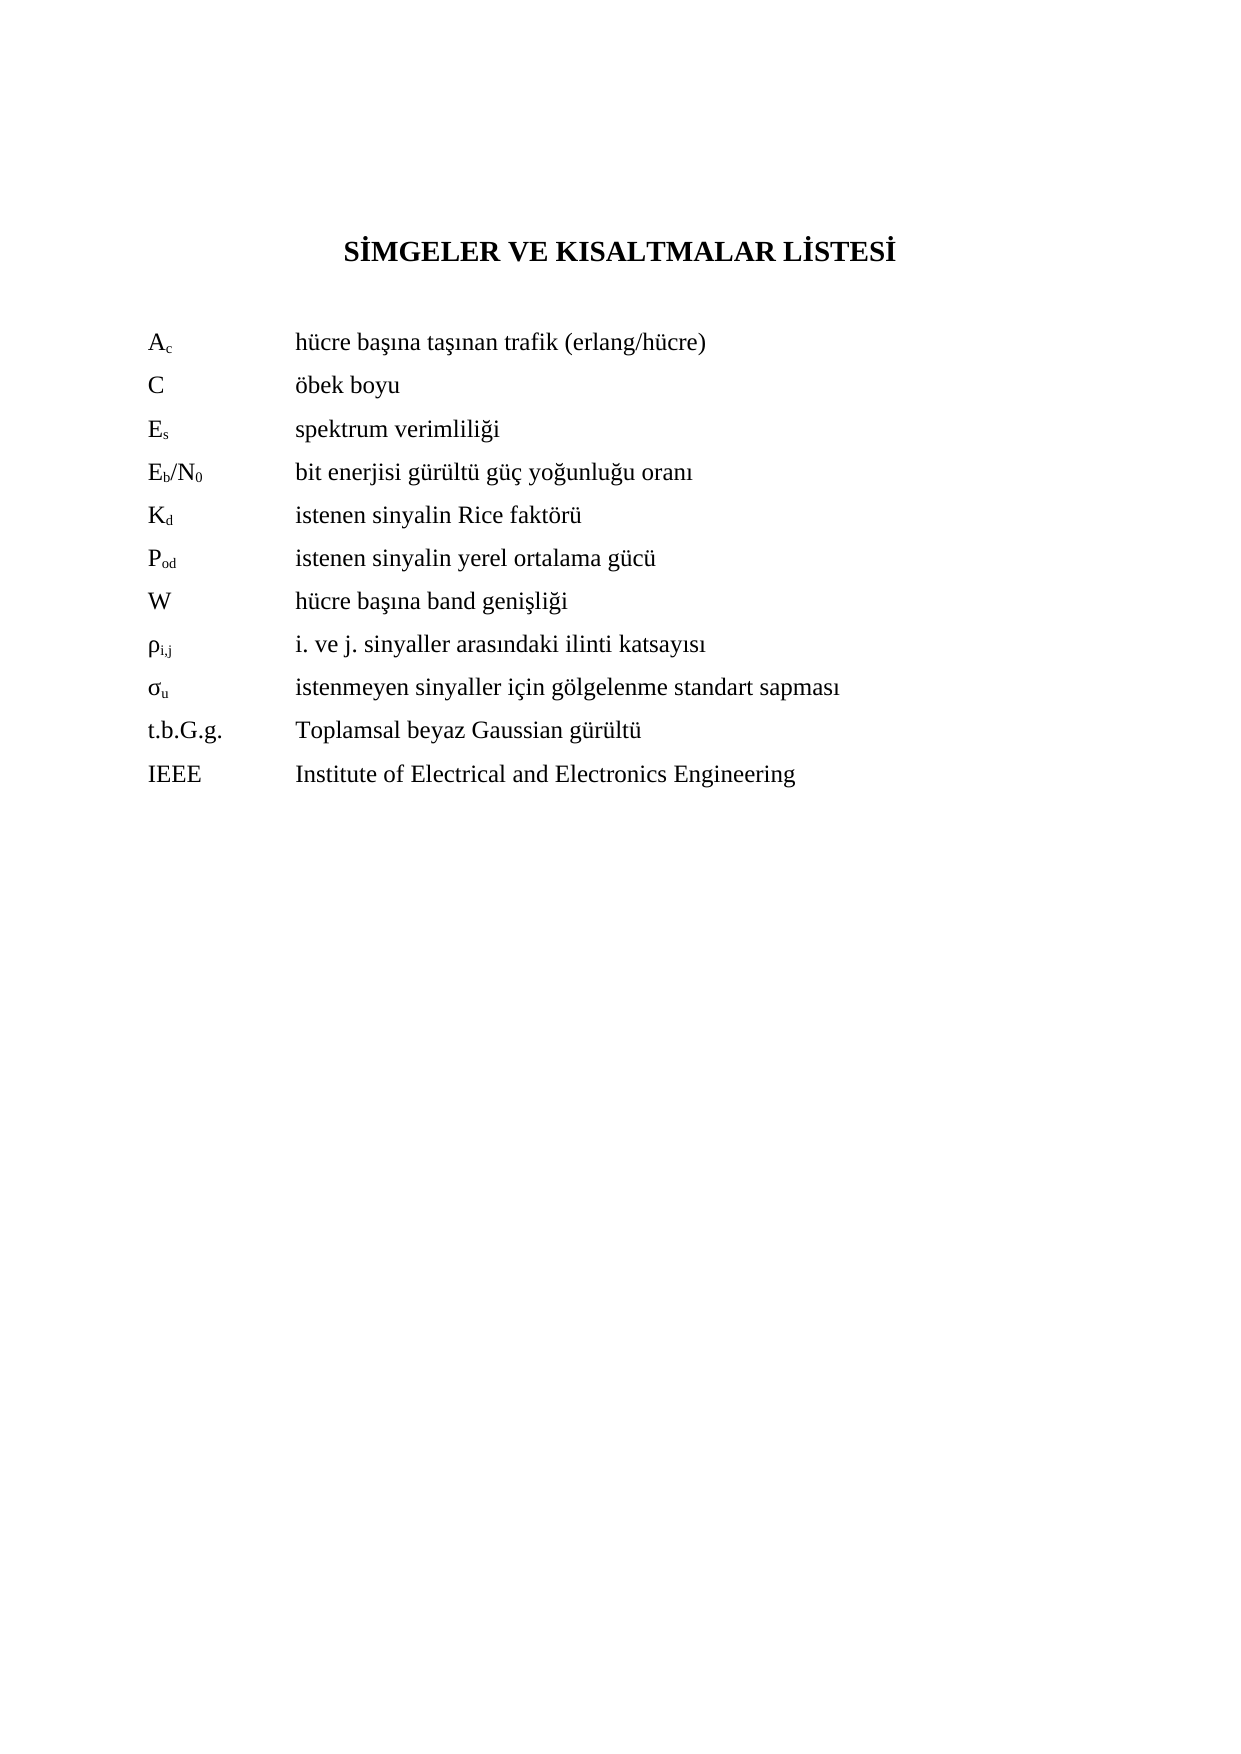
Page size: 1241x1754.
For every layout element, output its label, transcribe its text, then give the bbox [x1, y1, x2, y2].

text SİMGELER VE KISALTMALAR LİSTESİ [148, 234, 1093, 267]
text ρi,j i. ve j. sinyaller arasındaki ilinti katsayısı [148, 629, 1093, 658]
text Ac hücre başına taşınan trafik (erlang/hücre) [148, 327, 1093, 356]
text C öbek boyu [148, 371, 1093, 399]
text IEEE Institute of Electrical and Electronics Engineering [148, 759, 1093, 787]
text Eb/N0 bit enerjisi gürültü güç yoğunluğu oranı [148, 457, 1093, 486]
text Pod istenen sinyalin yerel ortalama gücü [148, 543, 1093, 572]
text Kd istenen sinyalin Rice faktörü [148, 500, 1093, 529]
text t.b.G.g. Toplamsal beyaz Gaussian gürültü [148, 716, 1093, 744]
text σu istenmeyen sinyaller için gölgelenme standart sapması [148, 672, 1093, 701]
text W hücre başına band genişliği [148, 586, 1093, 615]
text Es spektrum verimliliği [148, 414, 1093, 442]
